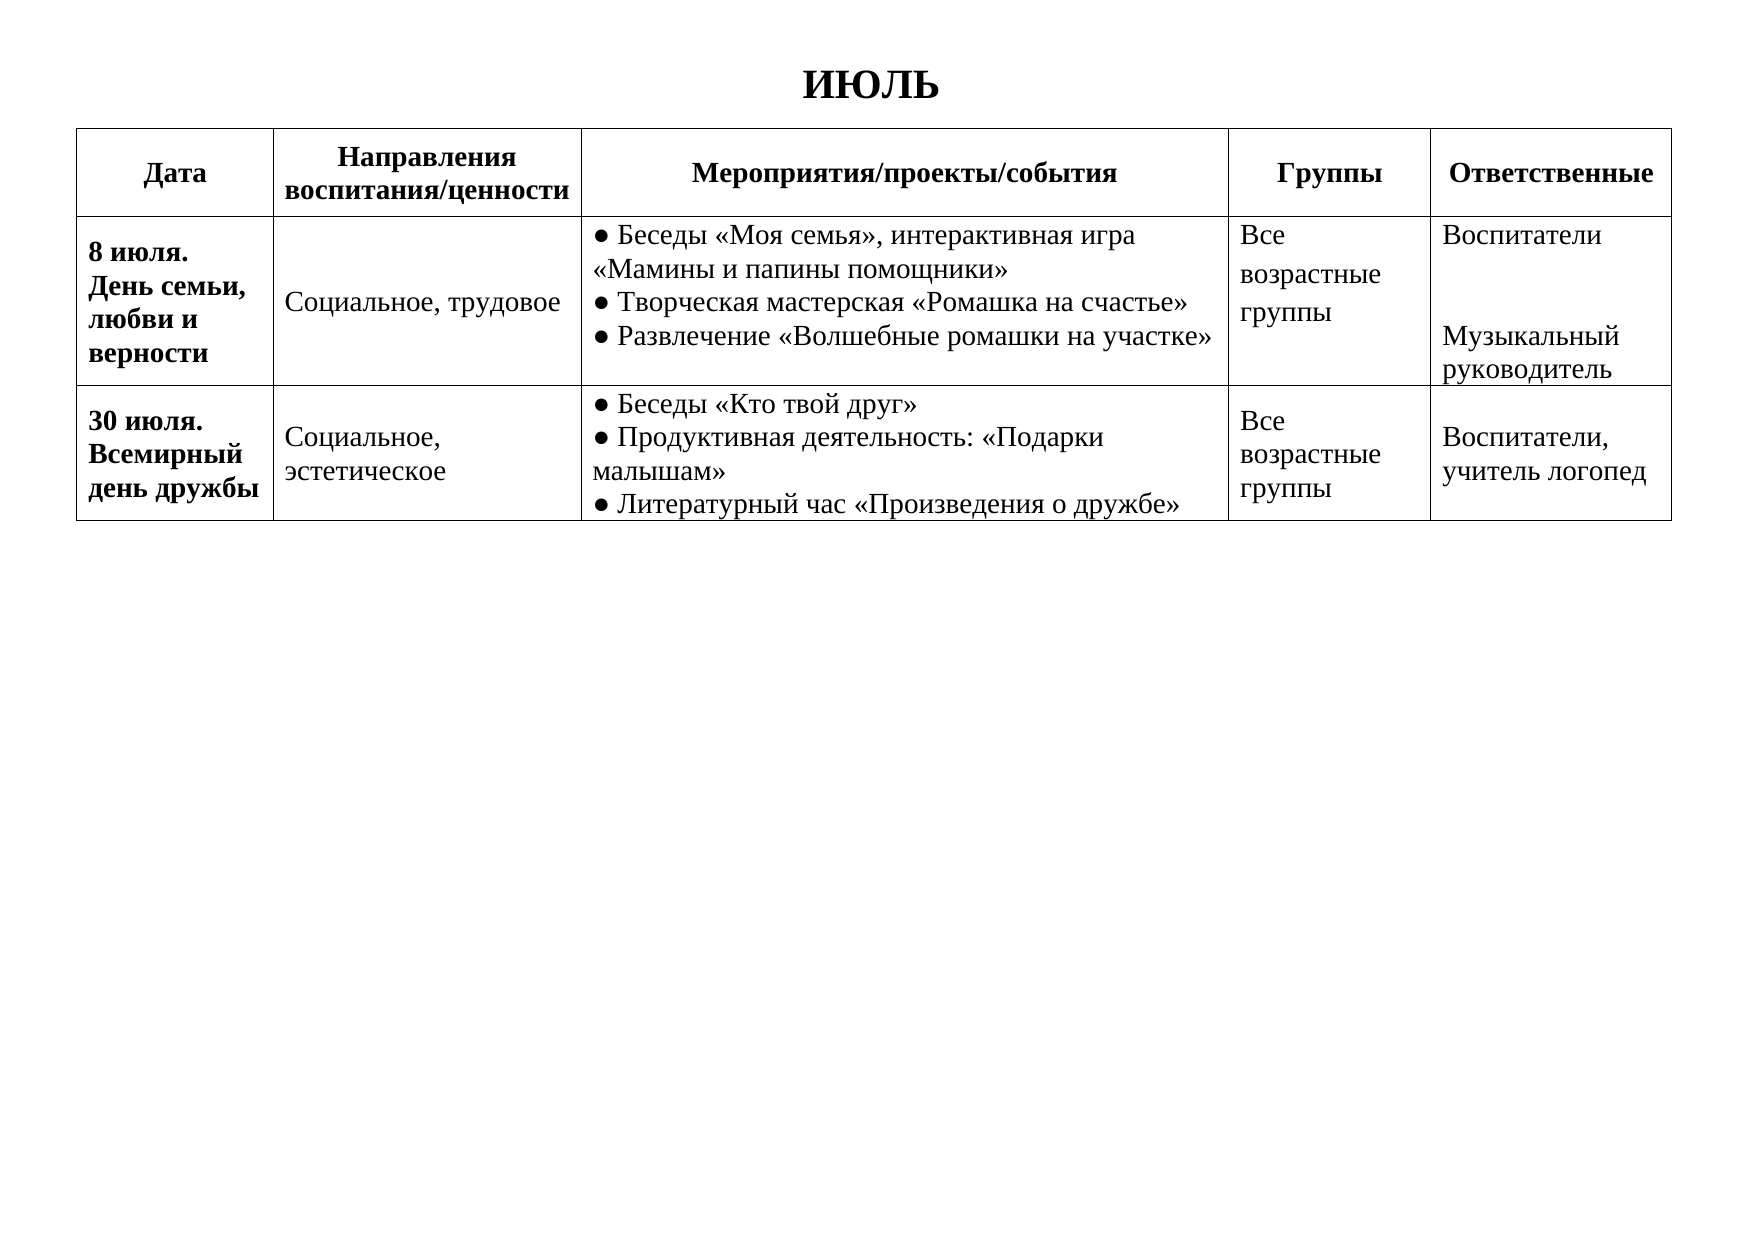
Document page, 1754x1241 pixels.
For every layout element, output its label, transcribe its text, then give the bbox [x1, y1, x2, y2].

table_header Дата [77, 129, 273, 216]
table_header Ответственные [1431, 129, 1671, 216]
text ИЮЛЬ [74, 59, 1668, 107]
table_cell ● Беседы «Моя семья», интерактивная игра «Мамины и папины помощники» ● Творческая мастерская «Ромашка на счастье» ● Развлечение «Волшебные ромашки на участке» [582, 217, 1228, 385]
table_cell Воспитатели, учитель логопед [1431, 386, 1671, 520]
table_cell Социальное, трудовое [274, 217, 581, 385]
table_cell 8 июля. День семьи, любви и верности [77, 217, 273, 385]
table_header Направления воспитания/ценности [274, 129, 581, 216]
table_header Группы [1229, 129, 1430, 216]
table_cell Социальное, эстетическое [274, 386, 581, 520]
table_cell Воспитатели Музыкальный руководитель [1431, 217, 1671, 385]
table_cell 30 июля. Всемирный день дружбы [77, 386, 273, 520]
table_cell ● Беседы «Кто твой друг» ● Продуктивная деятельность: «Подарки малышам» ● Литературный час «Произведения о дружбе» [582, 386, 1228, 520]
table_header Мероприятия/проекты/события [582, 129, 1228, 216]
table_cell Все возрастные группы [1229, 386, 1430, 520]
table_cell Все возрастные группы [1229, 217, 1430, 385]
